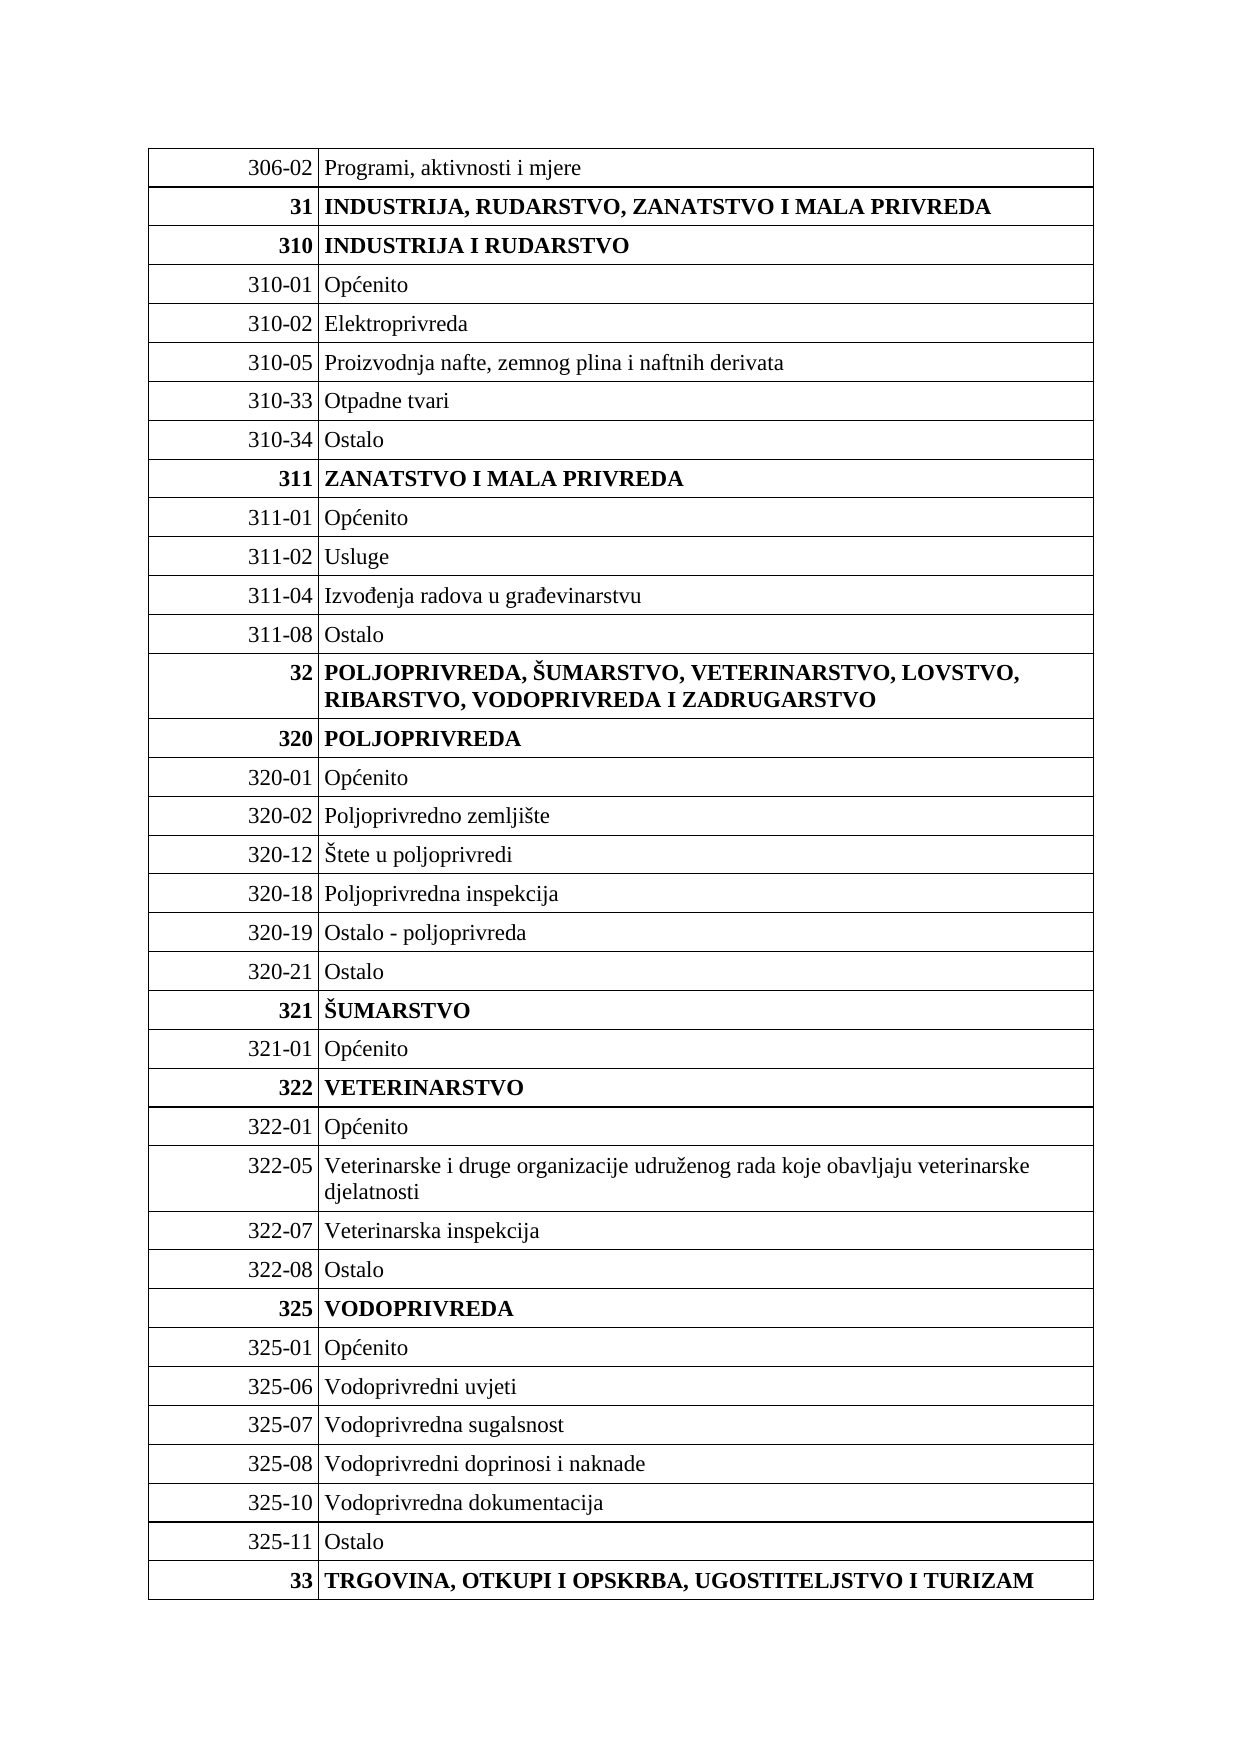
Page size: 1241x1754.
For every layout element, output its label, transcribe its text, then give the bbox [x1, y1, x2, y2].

table_cell Proizvodnja nafte, zemnog plina i naftnih derivata [319, 343, 1093, 381]
table_cell 320-21 [149, 952, 318, 990]
table_cell Općenito [319, 265, 1093, 303]
table_cell 320-18 [149, 874, 318, 912]
table_cell INDUSTRIJA, RUDARSTVO, ZANATSTVO I MALA PRIVREDA [319, 188, 1093, 225]
table_cell ŠUMARSTVO [319, 991, 1093, 1029]
table_cell Ostalo [319, 615, 1093, 653]
table_cell POLJOPRIVREDA, ŠUMARSTVO, VETERINARSTVO, LOVSTVO, RIBARSTVO, VODOPRIVREDA I ZADRUGARSTVO [319, 654, 1093, 718]
table_cell 310-34 [149, 421, 318, 458]
table_cell Vodoprivredni uvjeti [319, 1367, 1093, 1405]
table_cell Otpadne tvari [319, 382, 1093, 419]
table_cell Ostalo [319, 421, 1093, 458]
table_cell 33 [149, 1561, 318, 1599]
table_cell VODOPRIVREDA [319, 1289, 1093, 1327]
table_cell 325-11 [149, 1523, 318, 1560]
table_cell 320-12 [149, 836, 318, 873]
table_cell Programi, aktivnosti i mjere [319, 149, 1093, 186]
table_cell Vodoprivredna dokumentacija [319, 1484, 1093, 1521]
table_cell Poljoprivredno zemljište [319, 797, 1093, 834]
table_cell Ostalo [319, 952, 1093, 990]
table_cell 322-05 [149, 1146, 318, 1211]
table_cell Elektroprivreda [319, 304, 1093, 342]
table_cell 311 [149, 460, 318, 497]
table_cell ZANATSTVO I MALA PRIVREDA [319, 460, 1093, 497]
table_cell 311-04 [149, 576, 318, 614]
table_cell 321 [149, 991, 318, 1029]
table_cell 320 [149, 719, 318, 757]
table_cell 322-07 [149, 1212, 318, 1249]
table_cell 306-02 [149, 149, 318, 186]
table_cell Općenito [319, 1108, 1093, 1145]
table_cell 311-02 [149, 537, 318, 575]
table_cell 325-01 [149, 1328, 318, 1366]
table_cell Općenito [319, 1328, 1093, 1366]
table_cell 311-01 [149, 498, 318, 536]
table_cell INDUSTRIJA I RUDARSTVO [319, 226, 1093, 264]
table_cell 310-01 [149, 265, 318, 303]
table_cell TRGOVINA, OTKUPI I OPSKRBA, UGOSTITELJSTVO I TURIZAM [319, 1561, 1093, 1599]
table_cell 310 [149, 226, 318, 264]
table_cell Izvođenja radova u građevinarstvu [319, 576, 1093, 614]
table_cell 310-05 [149, 343, 318, 381]
table_cell Usluge [319, 537, 1093, 575]
table_cell 325-10 [149, 1484, 318, 1521]
table_cell Općenito [319, 1030, 1093, 1068]
table_cell 32 [149, 654, 318, 718]
table_cell 325-06 [149, 1367, 318, 1405]
table_cell Poljoprivredna inspekcija [319, 874, 1093, 912]
table_cell Veterinarska inspekcija [319, 1212, 1093, 1249]
table_cell 31 [149, 188, 318, 225]
table_cell 325 [149, 1289, 318, 1327]
table_cell 322-08 [149, 1250, 318, 1288]
table_cell 325-08 [149, 1445, 318, 1482]
table_cell 311-08 [149, 615, 318, 653]
table_cell Općenito [319, 758, 1093, 796]
table_cell 320-19 [149, 913, 318, 951]
table_cell Ostalo [319, 1250, 1093, 1288]
table_cell Štete u poljoprivredi [319, 836, 1093, 873]
table_cell POLJOPRIVREDA [319, 719, 1093, 757]
table_cell Veterinarske i druge organizacije udruženog rada koje obavljaju veterinarske djelatnosti [319, 1146, 1093, 1211]
table_cell Ostalo - poljoprivreda [319, 913, 1093, 951]
table_cell Vodoprivredna sugalsnost [319, 1406, 1093, 1444]
table_cell 310-02 [149, 304, 318, 342]
table_cell 322-01 [149, 1108, 318, 1145]
table_cell Vodoprivredni doprinosi i naknade [319, 1445, 1093, 1482]
table_cell 325-07 [149, 1406, 318, 1444]
table_cell 321-01 [149, 1030, 318, 1068]
table_cell Ostalo [319, 1523, 1093, 1560]
table_cell 322 [149, 1069, 318, 1106]
table_cell 320-02 [149, 797, 318, 834]
table_cell VETERINARSTVO [319, 1069, 1093, 1106]
table_cell 320-01 [149, 758, 318, 796]
table_cell 310-33 [149, 382, 318, 419]
table_cell Općenito [319, 498, 1093, 536]
